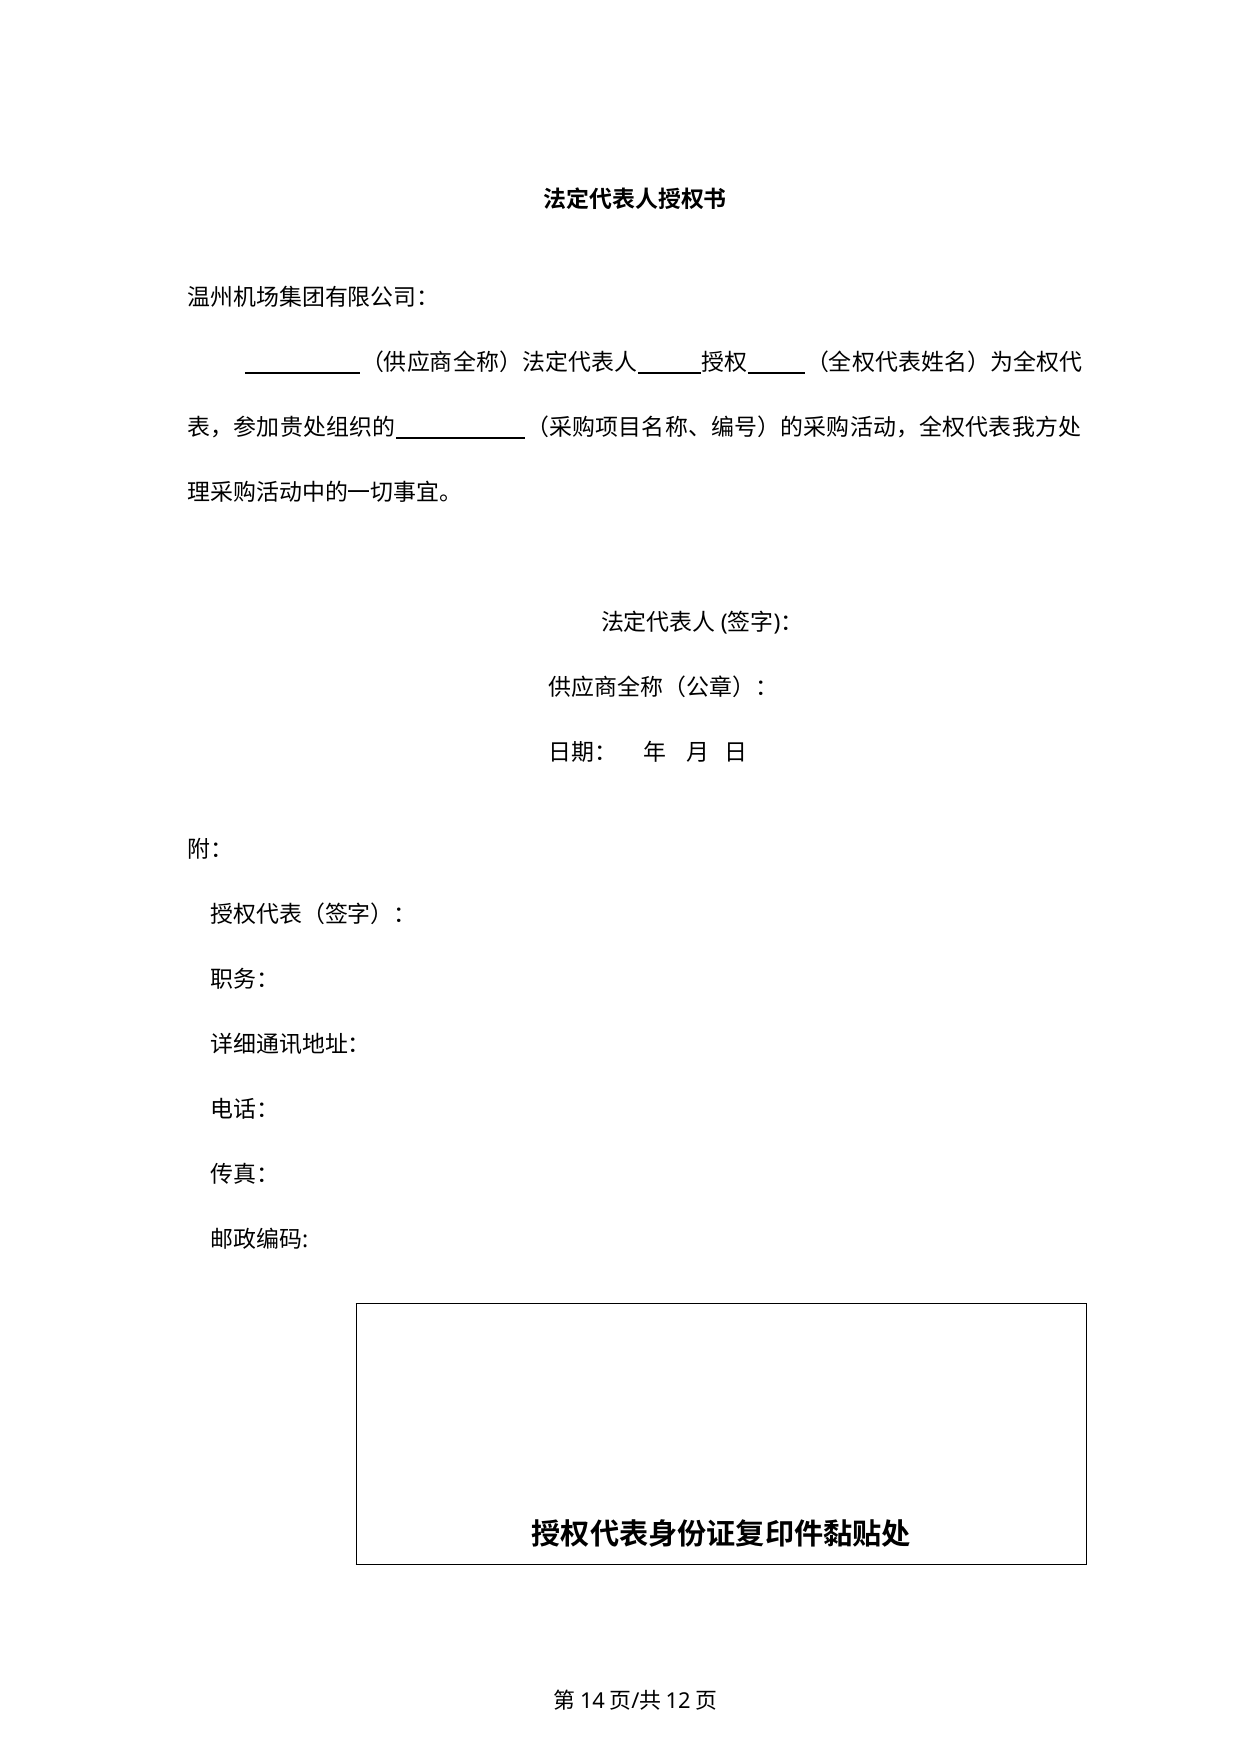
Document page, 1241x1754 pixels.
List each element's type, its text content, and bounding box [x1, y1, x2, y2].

table_header 授权代表身份证复印件黏贴处 [357, 1304, 1086, 1564]
text 详细通讯地址： [187, 1011, 1083, 1076]
text 附： [187, 816, 1083, 881]
text 法定代表人 (签字)： [187, 588, 1083, 653]
text （供应商全称）法定代表人 授权 （全权代表姓名）为全权代表，参加贵处组织的 （采购项目名称、编号）的采购活动，全权代表我方处理采购活动中的一切事宜。 [187, 328, 1083, 523]
text 日期： 年 月 日 [187, 718, 1083, 783]
text 授权代表（签字）： [187, 881, 1083, 946]
text 职务： [187, 946, 1083, 1011]
text 邮政编码: [187, 1206, 1083, 1271]
text 电话： [187, 1076, 1083, 1141]
text 法定代表人授权书 [187, 166, 1083, 231]
text 传真： [187, 1141, 1083, 1206]
text 温州机场集团有限公司： [187, 263, 1083, 328]
text 供应商全称（公章）： [187, 653, 1083, 718]
